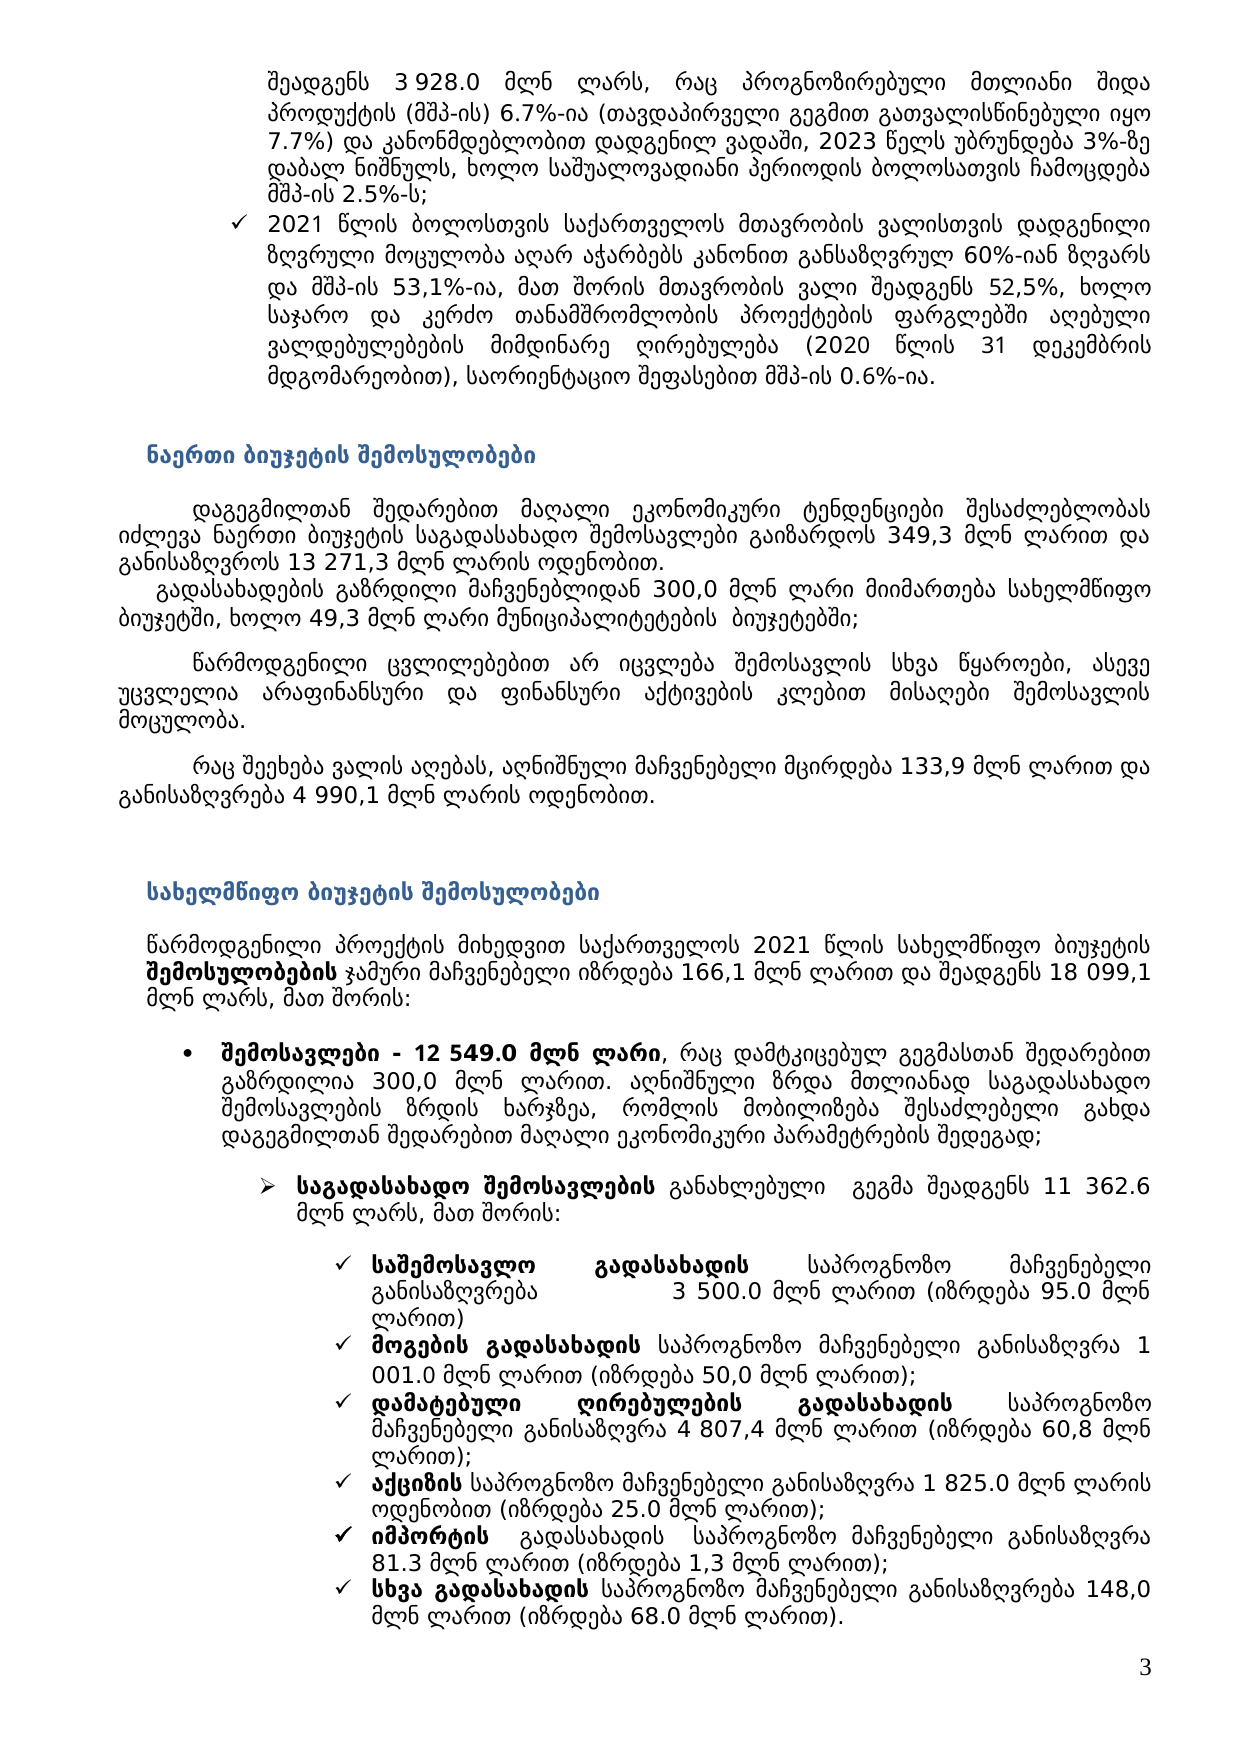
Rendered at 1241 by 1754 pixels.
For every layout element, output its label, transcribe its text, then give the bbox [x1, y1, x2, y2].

list შემოსავლები - 12 549.0 მლნ ლარი, რაც დამტკიცებულ გეგმასთან შედარებით გაზრდილია 300,0 მლნ ლარით. აღნიშნული ზრდა მთლიანად საგადასახადო შემოსავლების ზრდის ხარჯზეა, რომლის მობილიზება შესაძლებელი გახდა დაგეგმილთან შედარებით მაღალი ეკონომიკური პარამეტრების შედეგად; [184, 1037, 1152, 1148]
text წარმოდგენილი პროექტის მიხედვით საქართველოს 2021 წლის სახელმწიფო ბიუჯეტის შემოსულობების ჯამური მაჩვენებელი იზრდება 166,1 მლნ ლარით და შეადგენს 18 099,1 მლნ ლარს, მათ შორის: [146, 932, 1152, 1012]
list აქციზის საპროგნოზო მაჩვენებელი განისაზღვრა 1 825.0 მლნ ლარის ოდენობით (იზრდება 25.0 მლნ ლარით); [334, 1470, 1152, 1523]
list 2021 წლის ბოლოსთვის საქართველოს მთავრობის ვალისთვის დადგენილი ზღვრული მოცულობა აღარ აჭარბებს კანონით განსაზღვრულ 60%-იან ზღვარს და მშპ-ის 53,1%-ია, მათ შორის მთავრობის ვალი შეადგენს 52,5%, ხოლო საჯარო და კერძო თანამშრომლობის პროექტების ფარგლებში აღებული ვალდებულებების მიმდინარე ღირებულება (2020 წლის 31 დეკემბრის მდგომარეობით), საორიენტაციო შეფასებით მშპ-ის 0.6%-ია. [229, 208, 1152, 391]
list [229, 66, 1152, 208]
subtitle სახელმწიფო ბიუჯეტის შემოსულობები [118, 879, 1152, 906]
text რაც შეეხება ვალის აღებას, აღნიშნული მაჩვენებელი მცირდება 133,9 მლნ ლარით და განისაზღვრება 4 990,1 მლნ ლარის ოდენობით. [118, 753, 1152, 808]
list სხვა გადასახადის საპროგნოზო მაჩვენებელი განისაზღვრება 148,0 მლნ ლარით (იზრდება 68.0 მლნ ლარით). [334, 1576, 1152, 1630]
list მოგების გადასახადის საპროგნოზო მაჩვენებელი განისაზღვრა 1 001.0 მლნ ლარით (იზრდება 50,0 მლნ ლარით); [334, 1332, 1152, 1390]
text წარმოდგენილი ცვლილებებით არ იცვლება შემოსავლის სხვა წყაროები, ასევე უცვლელია არაფინანსური და ფინანსური აქტივების კლებით მისაღები შემოსავლის მოცულობა. [118, 650, 1152, 734]
list დამატებული ღირებულების გადასახადის საპროგნოზო მაჩვენებელი განისაზღვრა 4 807,4 მლნ ლარით (იზრდება 60,8 მლნ ლარით); [334, 1390, 1152, 1470]
text გადასახადების გაზრდილი მაჩვენებლიდან 300,0 მლნ ლარი მიიმართება სახელმწიფო ბიუჯეტში, ხოლო 49,3 მლნ ლარი მუნიციპალიტეტების ბიუჯეტებში; [118, 576, 1152, 631]
subtitle ნაერთი ბიუჯეტის შემოსულობები [118, 443, 1152, 469]
list დაგეგმილთან შედარებით მაღალი ეკონომიკური ტენდენციები შესაძლებლობას იძლევა ნაერთი ბიუჯეტის საგადასახადო შემოსავლები გაიზარდოს 349,3 მლნ ლარით და განისაზღვროს 13 271,3 მლნ ლარის ოდენობით. [118, 496, 1152, 576]
list საგადასახადო შემოსავლების განახლებული გეგმა შეადგენს 11 362.6 მლნ ლარს, მათ შორის: [259, 1173, 1152, 1227]
list იმპორტის გადასახადის საპროგნოზო მაჩვენებელი განისაზღვრა 81.3 მლნ ლარით (იზრდება 1,3 მლნ ლარით); [334, 1523, 1152, 1576]
list საშემოსავლო გადასახადის საპროგნოზო მაჩვენებელი განისაზღვრება 3 500.0 მლნ ლარით (იზრდება 95.0 მლნ ლარით) [334, 1252, 1152, 1332]
